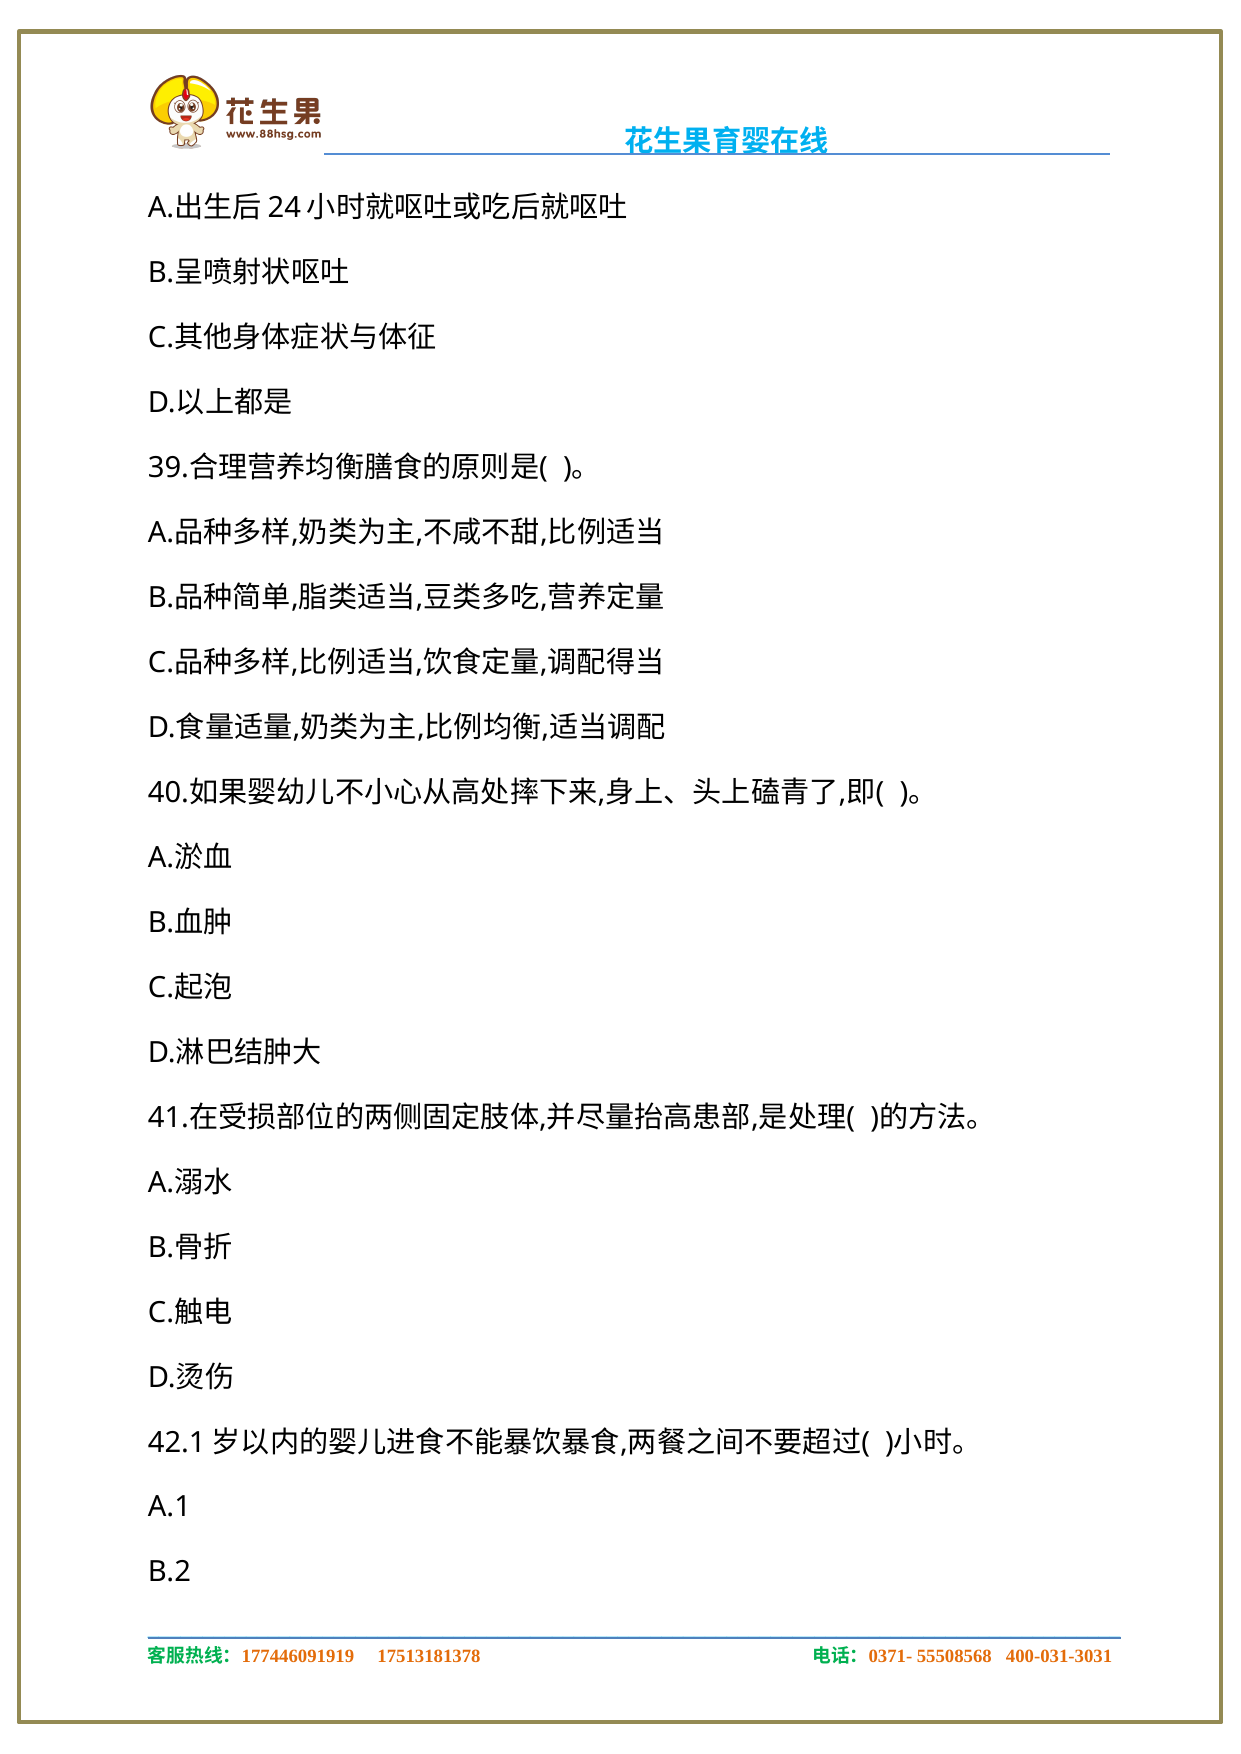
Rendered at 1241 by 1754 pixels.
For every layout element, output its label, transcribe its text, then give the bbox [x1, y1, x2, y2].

text C.起泡 [148, 953, 1122, 1018]
text 40.如果婴幼儿不小心从高处摔下来,身上、头上磕青了,即( )。 [148, 758, 1122, 823]
text A.淤血 [148, 823, 1122, 888]
picture [147, 70, 325, 152]
text A.出生后24小时就呕吐或吃后就呕吐 [148, 173, 1122, 238]
text 42.1岁以内的婴儿进食不能暴饮暴食,两餐之间不要超过( )小时。 [148, 1408, 1122, 1473]
text B.呈喷射状呕吐 [148, 238, 1122, 303]
text A.品种多样,奶类为主,不咸不甜,比例适当 [148, 498, 1122, 563]
text D.淋巴结肿大 [148, 1018, 1122, 1083]
text A.1 [148, 1473, 1122, 1538]
text 39.合理营养均衡膳食的原则是( )。 [148, 433, 1122, 498]
text B.血肿 [148, 888, 1122, 953]
text D.食量适量,奶类为主,比例均衡,适当调配 [148, 693, 1122, 758]
text C.触电 [148, 1278, 1122, 1343]
text 41.在受损部位的两侧固定肢体,并尽量抬高患部,是处理( )的方法。 [148, 1083, 1122, 1148]
text B.骨折 [148, 1213, 1122, 1278]
text B.品种简单,脂类适当,豆类多吃,营养定量 [148, 563, 1122, 628]
text D.以上都是 [148, 368, 1122, 433]
text C.品种多样,比例适当,饮食定量,调配得当 [148, 628, 1122, 693]
text D.烫伤 [148, 1343, 1122, 1408]
text C.其他身体症状与体征 [148, 303, 1122, 368]
text A.溺水 [148, 1148, 1122, 1213]
text B.2 [148, 1538, 1122, 1603]
